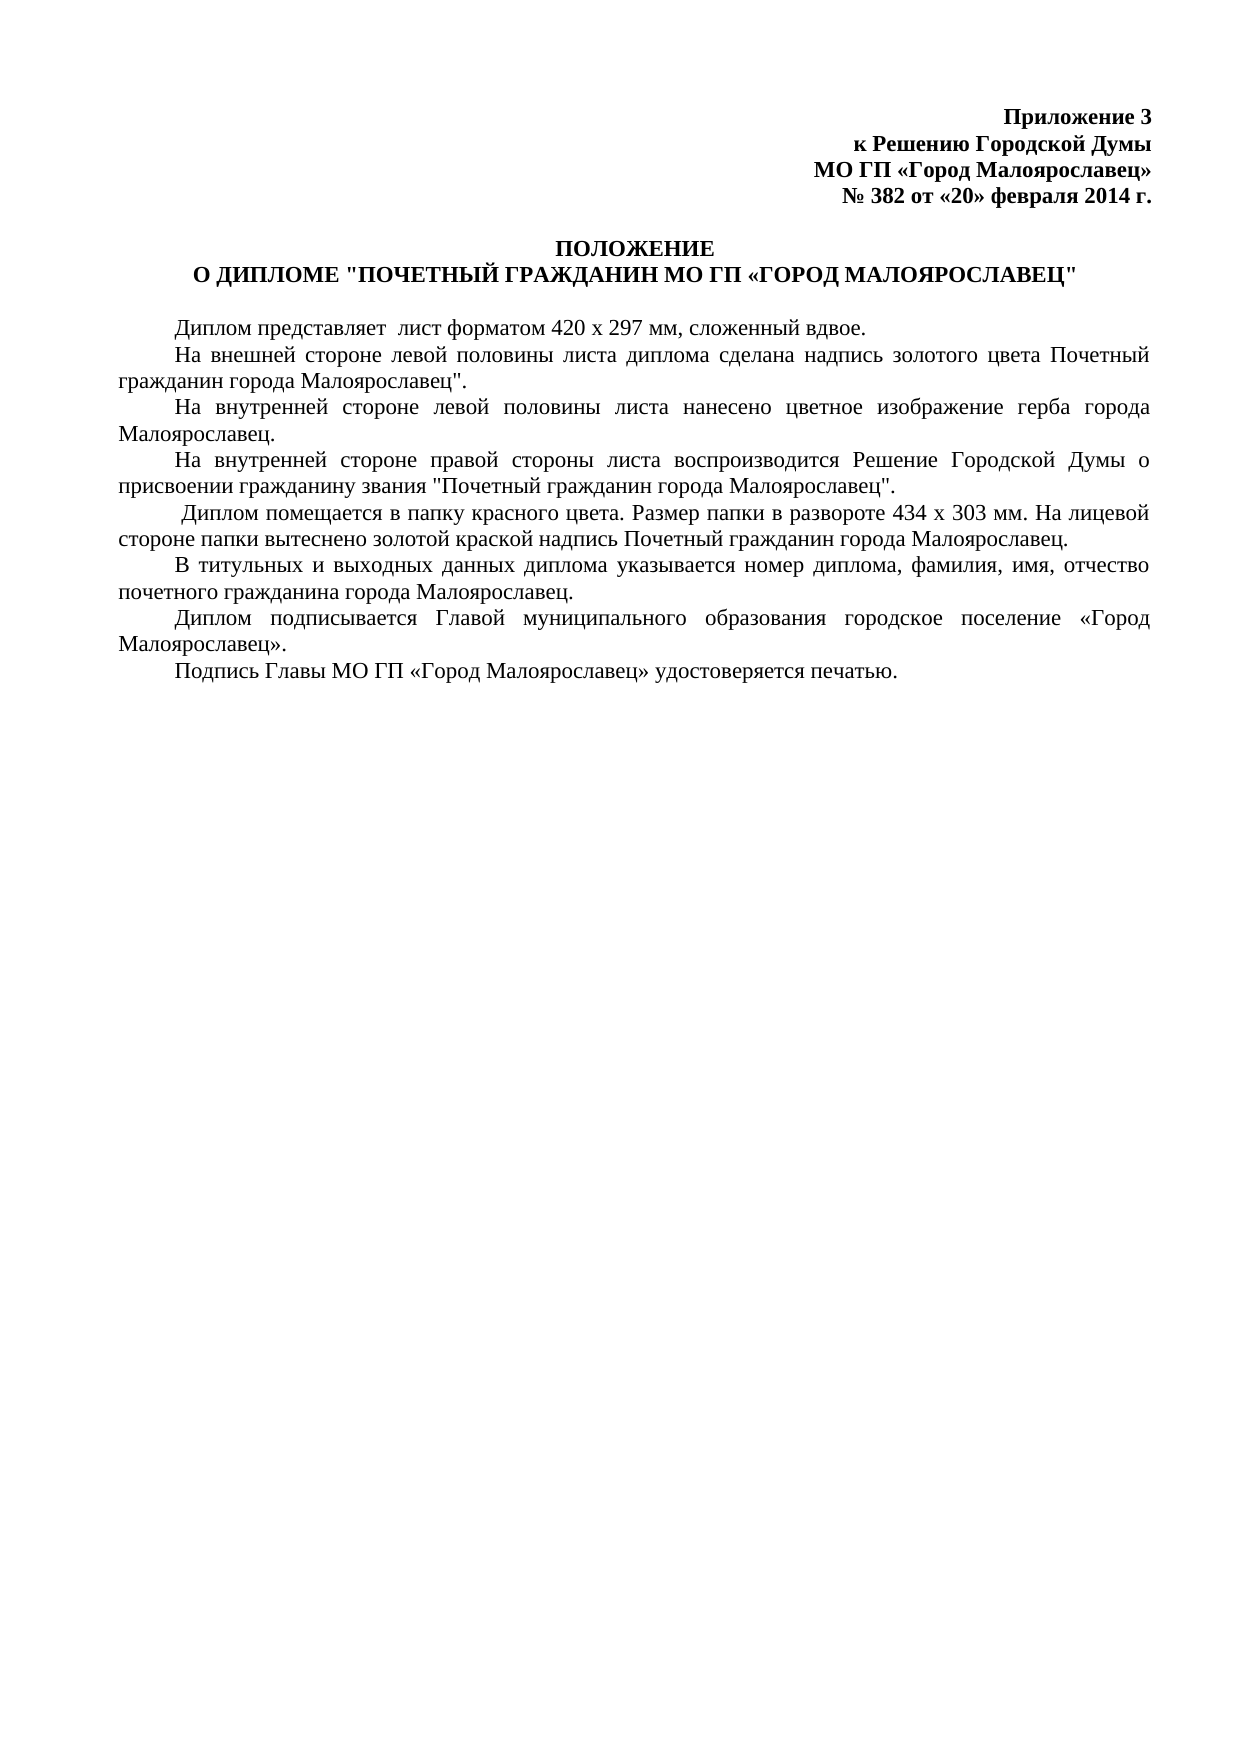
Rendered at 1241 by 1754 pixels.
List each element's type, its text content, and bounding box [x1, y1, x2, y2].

text Подпись Главы МО ГП «Город Малоярославец» удостоверяется печатью. [118, 657, 1152, 683]
text № 382 от «20» февраля 2014 г. [118, 182, 1152, 209]
text Диплом подписывается Главой муниципального образования городское поселение «Город Малоярославец». [118, 604, 1152, 657]
text МО ГП «Город Малоярославец» [118, 156, 1152, 182]
text На внешней стороне левой половины листа диплома сделана надпись золотого цвета Почетный гражданин города Малоярославец". [118, 341, 1152, 393]
text Приложение 3 [118, 103, 1152, 130]
text В титульных и выходных данных диплома указывается номер диплома, фамилия, имя, отчество почетного гражданина города Малоярославец. [118, 551, 1152, 604]
text ПОЛОЖЕНИЕ [118, 235, 1152, 262]
text Диплом представляет лист форматом 420 х , сложенный вдвое. [118, 314, 1152, 341]
text к Решению Городской Думы [118, 130, 1152, 156]
text На внутренней стороне левой половины листа нанесено цветное изображение герба города Малоярославец. [118, 393, 1152, 446]
text Диплом помещается в папку красного цвета. Размер папки в развороте 434 x . На лицевой стороне папки вытеснено золотой краской надпись Почетный гражданин города Малоярославец. [118, 499, 1152, 551]
text На внутренней стороне правой стороны листа воспроизводится Решение Городской Думы о присвоении гражданину звания "Почетный гражданин города Малоярославец". [118, 446, 1152, 499]
text О ДИПЛОМЕ "ПОЧЕТНЫЙ ГРАЖДАНИН МО ГП «Город Малоярославец" [118, 262, 1152, 288]
